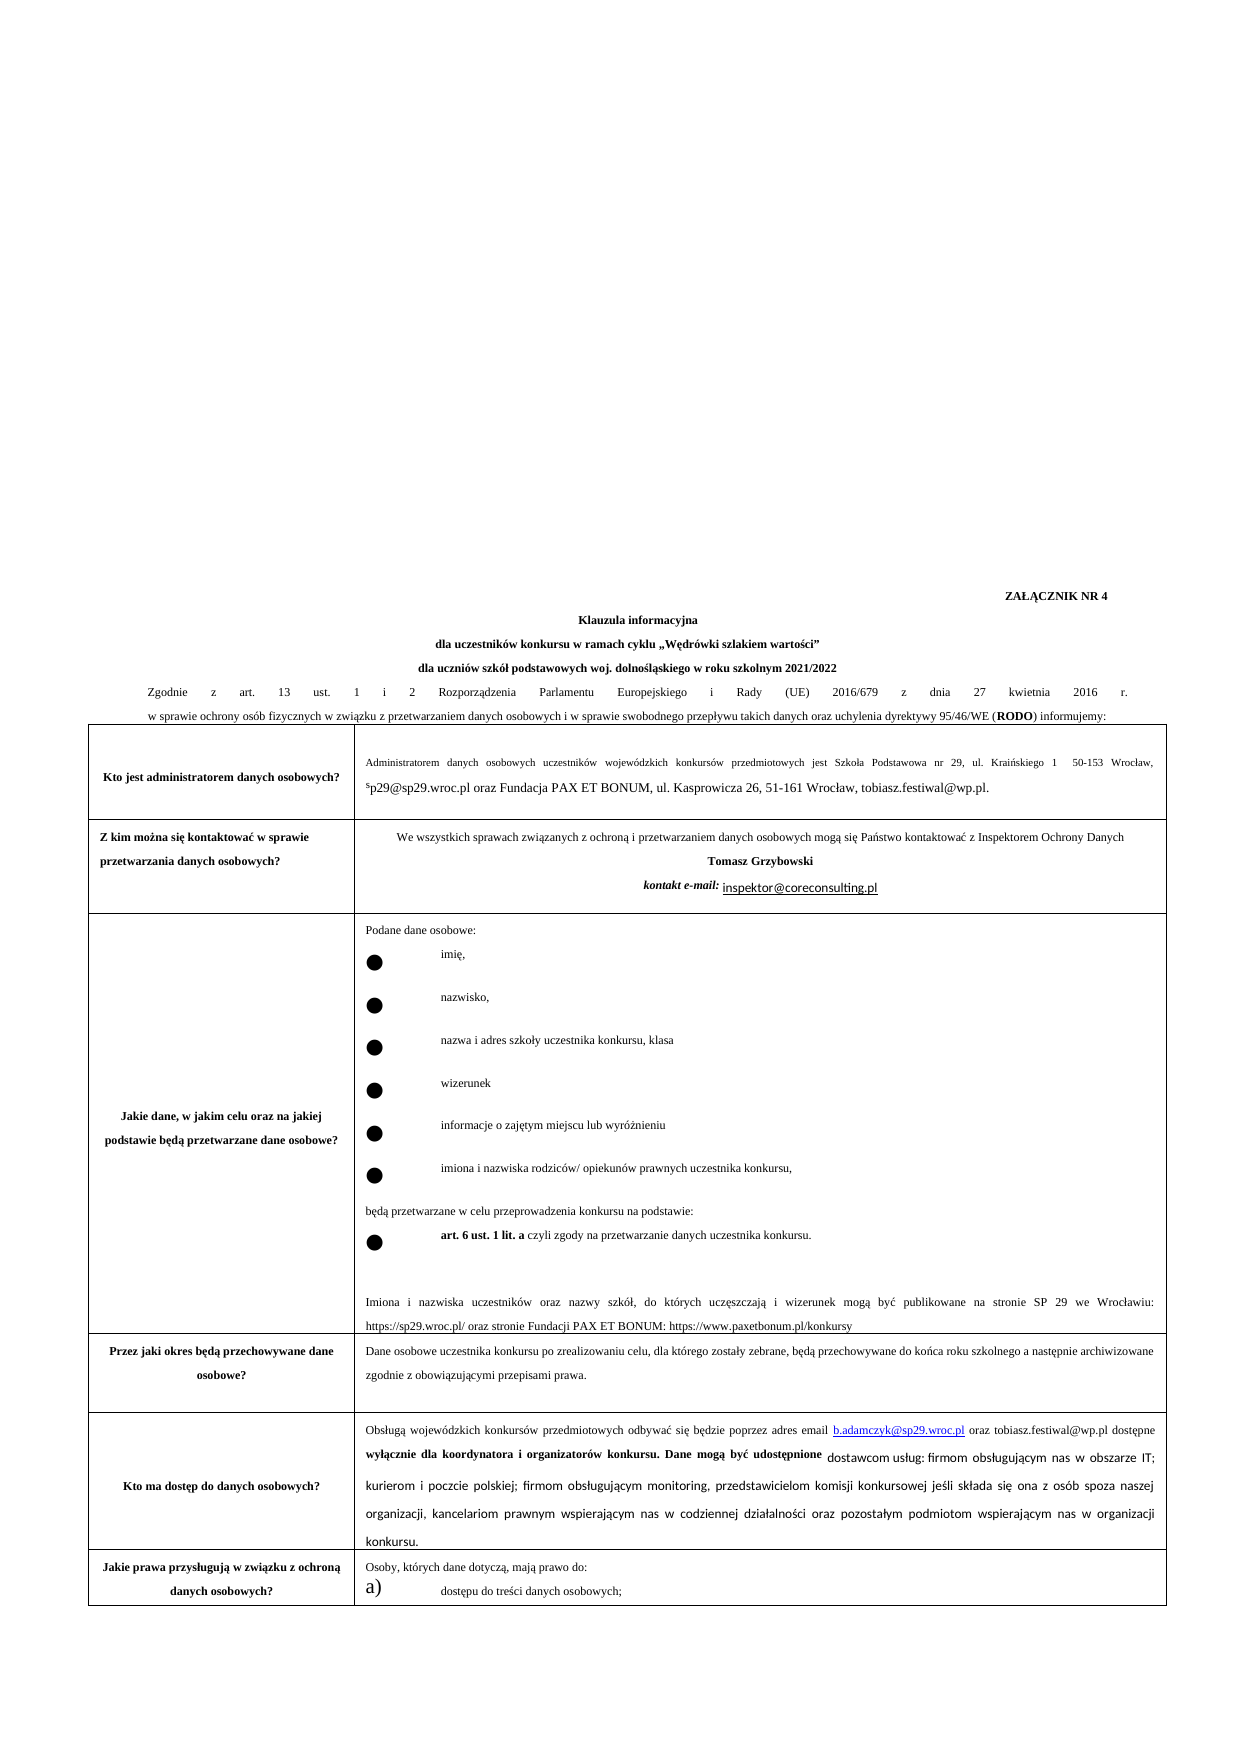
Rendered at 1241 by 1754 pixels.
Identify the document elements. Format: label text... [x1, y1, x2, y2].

table_cell We wszystkich sprawach związanych z ochroną i przetwarzaniem danych osobowych mogą się Państwo kontaktować z Inspektorem Ochrony Danych Tomasz Grzybowski kontakt e-mail: inspektor@coreconsulting.pl [355, 820, 1166, 912]
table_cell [355, 1550, 1166, 1605]
table_cell Z kim można się kontaktować w sprawie przetwarzania danych osobowych? [89, 820, 354, 912]
table_cell Jakie dane, w jakim celu oraz na jakiej podstawie będą przetwarzane dane osobowe? [89, 914, 354, 1333]
table_cell Podane dane osobowe: imię, nazwisko, nazwa i adres szkoły uczestnika konkursu, klasa wizerunek informacje o zajętym miejscu lub wyróżnieniu imiona i nazwiska rodziców/ opiekunów prawnych uczestnika konkursu, będą przetwarzane w celu przeprowadzenia konkursu na podstawie: art. 6 ust. 1 lit. a czyli zgody na przetwarzanie danych uczestnika konkursu. Imiona i nazwiska uczestników oraz nazwy szkół, do których uczęszczają i wizerunek mogą być publikowane na stronie SP 29 we Wrocławiu: https://sp29.wroc.pl/ oraz stronie Fundacji PAX ET BONUM: https://www.paxetbonum.pl/konkursy [355, 914, 1166, 1333]
text ZAŁĄCZNIK NR 4 [147, 579, 1107, 603]
table_cell Dane osobowe uczestnika konkursu po zrealizowaniu celu, dla którego zostały zebrane, będą przechowywane do końca roku szkolnego a następnie archiwizowane zgodnie z obowiązującymi przepisami prawa. [355, 1334, 1166, 1412]
text Klauzula informacyjna [147, 603, 1107, 627]
table_cell Kto ma dostęp do danych osobowych? [89, 1413, 354, 1549]
table_header Administratorem danych osobowych uczestników wojewódzkich konkursów przedmiotowych jest Szkoła Podstawowa nr 29, ul. Kraińskiego 1 50-153 Wrocław, sp29@sp29.wroc.pl oraz Fundacja PAX ET BONUM, ul. Kasprowicza 26, 51-161 Wrocław, tobiasz.festiwal@wp.pl. [355, 725, 1166, 819]
table_cell Przez jaki okres będą przechowywane dane osobowe? [89, 1334, 354, 1412]
text Zgodnie z art. 13 ust. 1 i 2 Rozporządzenia Parlamentu Europejskiego i Rady (UE) 2016/679 z dnia 27 kwietnia 2016 r. w sprawie ochrony osób fizycznych w związku z przetwarzaniem danych osobowych i w sprawie swobodnego przepływu takich danych oraz uchylenia dyrektywy 95/46/WE (RODO) informujemy: [147, 675, 1152, 723]
table_cell Obsługą wojewódzkich konkursów przedmiotowych odbywać się będzie poprzez adres email b.adamczyk@sp29.wroc.pl oraz tobiasz.festiwal@wp.pl dostępne wyłącznie dla koordynatora i organizatorów konkursu. Dane mogą być udostępnione dostawcom usług: firmom obsługującym nas w obszarze IT; kurierom i poczcie polskiej; firmom obsługującym monitoring, przedstawicielom komisji konkursowej jeśli składa się ona z osób spoza naszej organizacji, kancelariom prawnym wspierającym nas w codziennej działalności oraz pozostałym podmiotom wspierającym nas w organizacji konkursu. [355, 1413, 1166, 1549]
table_header Kto jest administratorem danych osobowych? [89, 725, 354, 819]
text dla uczestników konkursu w ramach cyklu „Wędrówki szlakiem wartości” [147, 627, 1107, 651]
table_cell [89, 1550, 354, 1605]
text dla uczniów szkół podstawowych woj. dolnośląskiego w roku szkolnym 2021/2022 [147, 651, 1107, 675]
